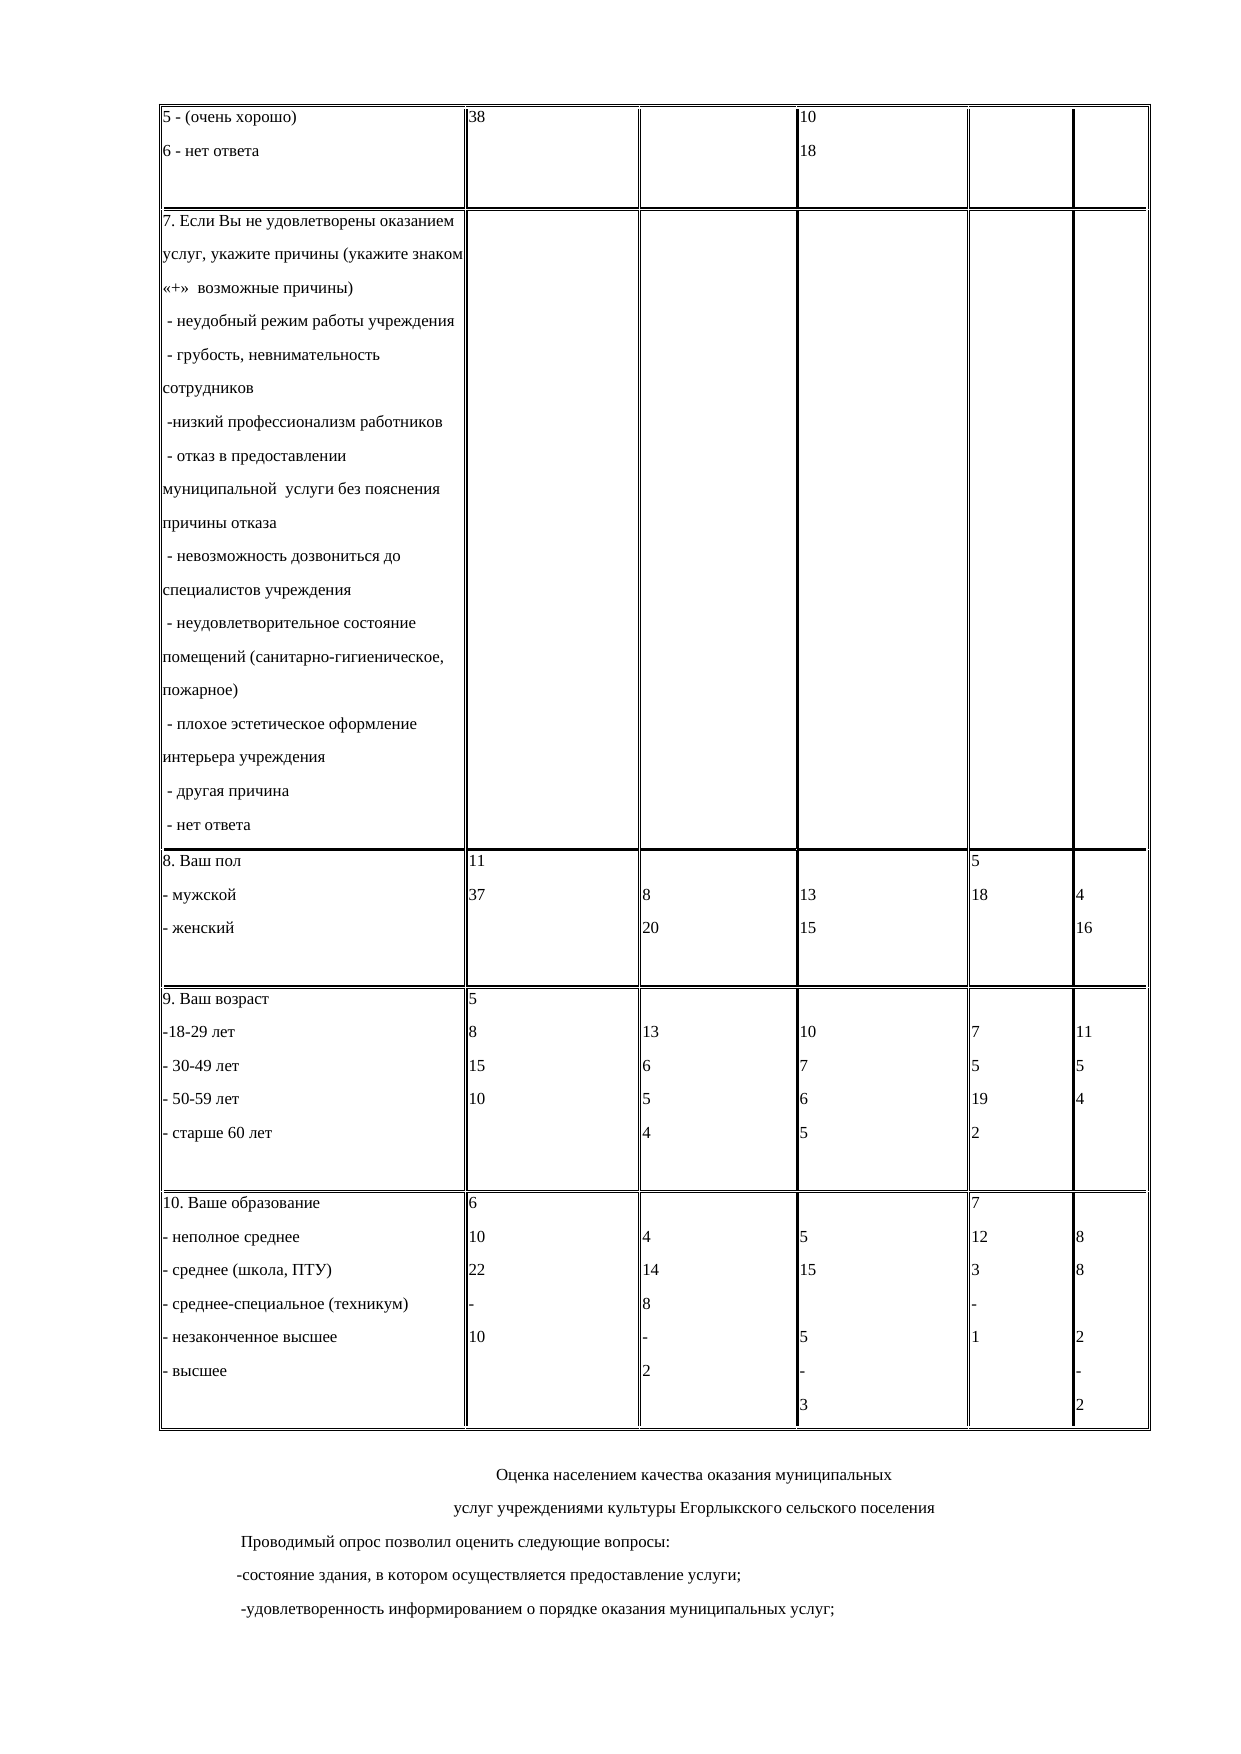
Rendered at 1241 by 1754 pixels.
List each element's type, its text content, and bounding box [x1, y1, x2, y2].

table_cell 6 10 22 - 10 [466, 1193, 640, 1428]
text -удовлетворенность информированием о порядке оказания муниципальных услуг; [162, 1599, 1152, 1632]
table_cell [162, 105, 466, 207]
table_cell 11 37 [468, 851, 638, 985]
table_cell 8 20 [641, 851, 796, 985]
table_cell 7. Если Вы не удовлетворены оказанием услуг, укажите причины (укажите знаком «+» возможные причины) - неудобный режим работы учреждения - грубость, невнимательность сотрудников -низкий профессионализм работников - отказ в предоставлении муниципальной услуги без пояснения причины отказа - невозможность дозвониться до специалистов учреждения - неудовлетворительное состояние помещений (санитарно-гигиеническое, пожарное) - плохое эстетическое оформление интерьера учреждения - другая причина - нет ответа [162, 207, 464, 848]
table_cell 5 15 5 - 3 [797, 1193, 969, 1428]
table_cell 13 6 5 4 [641, 989, 796, 1190]
text -состояние здания, в котором осуществляется предоставление услуги; [162, 1565, 1152, 1599]
text услуг учреждениями культуры Егорлыкского сельского поселения [162, 1498, 1152, 1532]
table_cell 7 12 3 - 1 [969, 1193, 1073, 1428]
table_cell 8. Ваш пол - мужской - женский [160, 848, 464, 985]
table_cell 7 5 19 2 [970, 989, 1072, 1190]
table_cell 10 18 [797, 107, 969, 207]
table_cell 5 23 [640, 105, 797, 207]
table_cell 10 7 6 5 [799, 989, 967, 1190]
table_cell 13 15 [799, 851, 967, 985]
table_cell [970, 211, 1072, 848]
table_cell [641, 211, 796, 848]
table_cell 5 18 [970, 851, 1072, 985]
text Проводимый опрос позволил оценить следующие вопросы: [162, 1532, 1152, 1565]
table_cell 4 14 8 - 2 [640, 1193, 797, 1428]
table_cell 7 16 [969, 107, 1073, 207]
table_cell [1075, 207, 1148, 848]
table_cell 4 16 [1075, 848, 1149, 985]
table_cell 10. Ваше образование - неполное среднее - среднее (школа, ПТУ) - среднее-специальное (техникум) - незаконченное высшее - высшее [160, 1190, 466, 1428]
table_cell [799, 211, 967, 848]
text Оценка населением качества оказания муниципальных [162, 1464, 1152, 1498]
table_cell 5 8 15 10 [468, 989, 638, 1190]
table_cell 11 5 4 [1075, 985, 1148, 1190]
table_cell [468, 211, 638, 848]
table_cell 9 11 [1073, 107, 1148, 207]
table_cell 8 8 2 - 2 [1073, 1190, 1149, 1428]
table_cell 9. Ваш возраст -18-29 лет - 30-49 лет - 50-59 лет - старше 60 лет [162, 985, 464, 1190]
table_cell 10 38 [466, 107, 640, 207]
